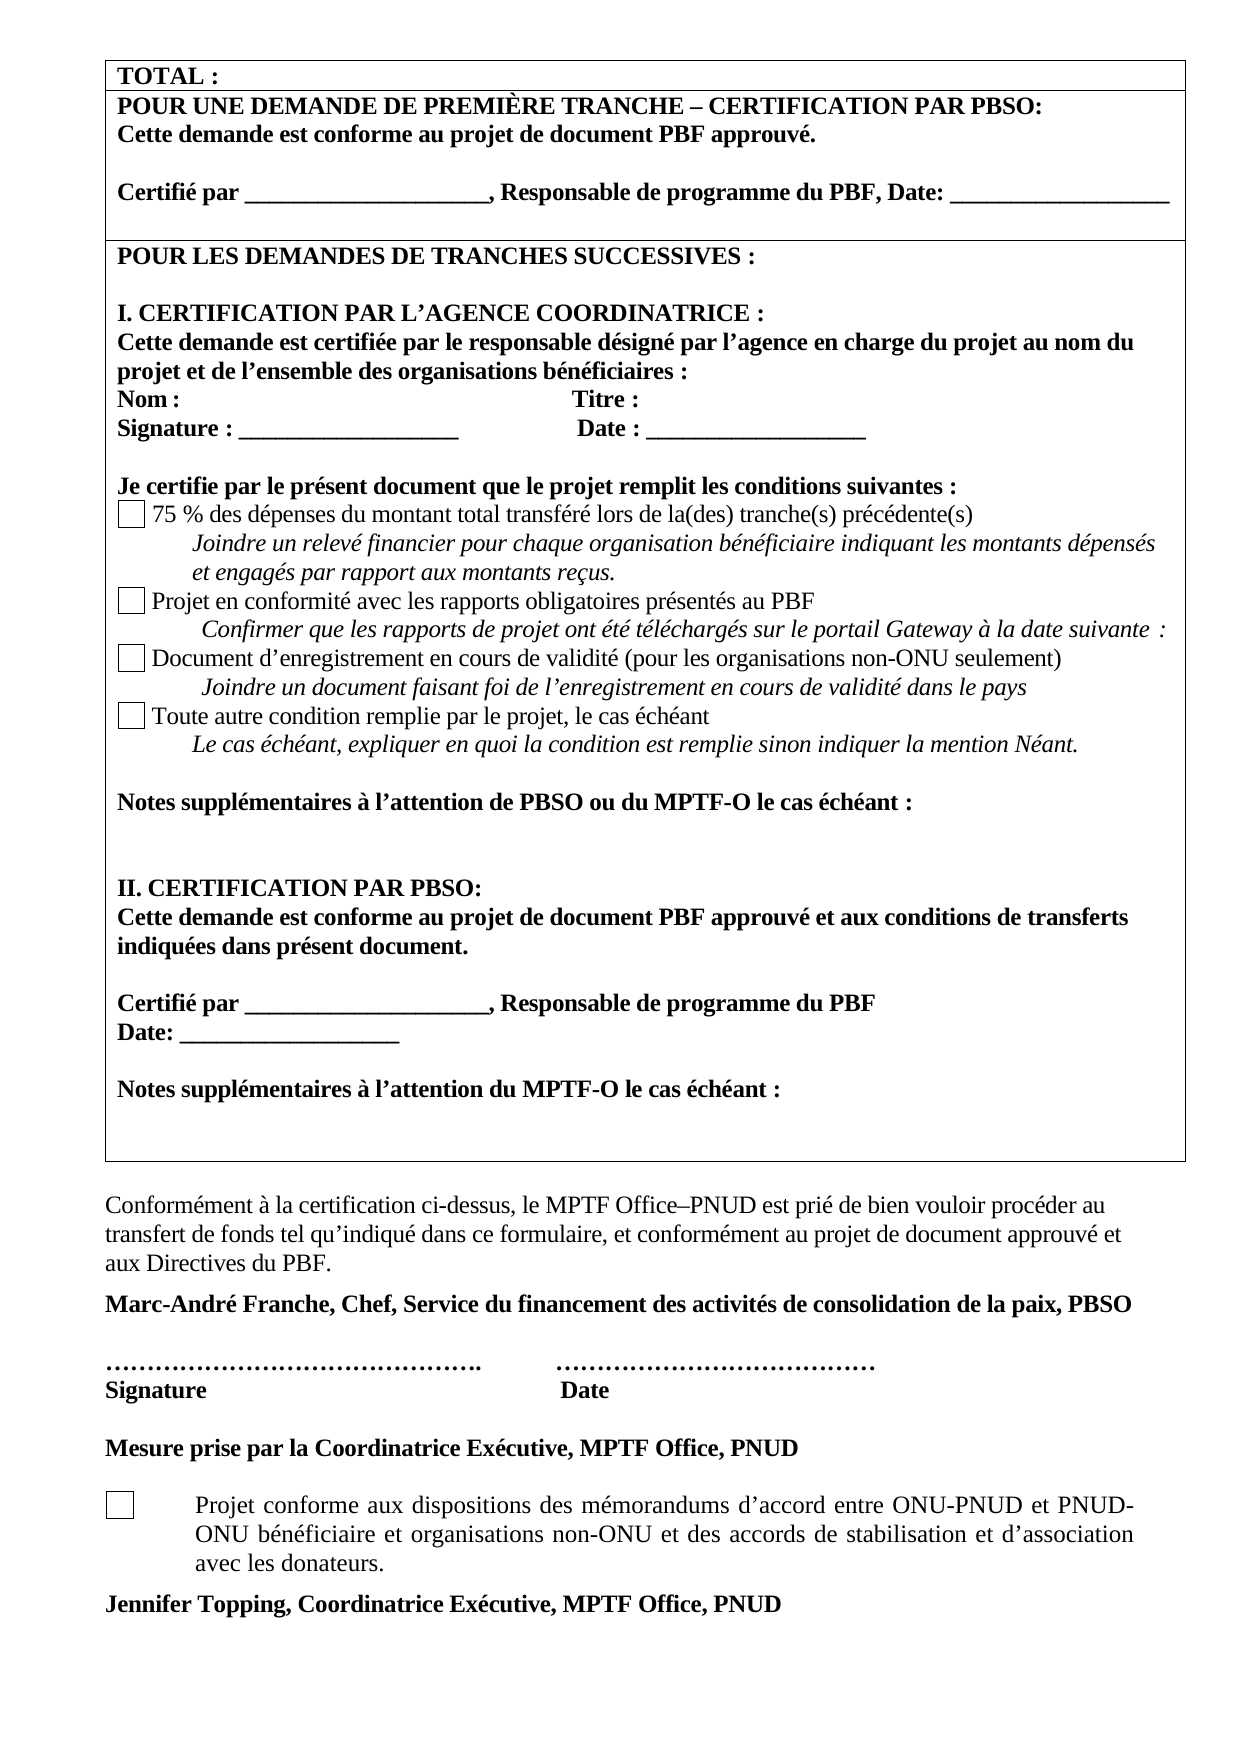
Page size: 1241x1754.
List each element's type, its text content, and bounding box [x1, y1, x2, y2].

text Mesure prise par la Coordinatrice Exécutive, MPTF Office, PNUD [105, 1433, 1135, 1462]
text Signature Date [105, 1376, 1135, 1404]
text Jennifer Topping, Coordinatrice Exécutive, MPTF Office, PNUD [105, 1589, 1135, 1618]
text Marc-André Franche, Chef, Service du financement des activités de consolidation de la paix, PBSO [105, 1289, 1135, 1318]
text Projet conforme aux dispositions des mémorandums d’accord entre ONU-PNUD et PNUD-ONU bénéficiaire et organisations non-ONU et des accords de stabilisation et d’association avec les donateurs. [105, 1491, 1135, 1577]
text ………………………………………. ………………………………… [105, 1347, 1135, 1376]
text Conformément à la certification ci-dessus, le MPTF Office–PNUD est prié de bien vouloir procéder au transfert de fonds tel qu’indiqué dans ce formulaire, et conformément au projet de document approuvé et aux Directives du PBF. [105, 1191, 1135, 1277]
table_cell POUR LES DEMANDES DE TRANCHES SUCCESSIVES : I. CERTIFICATION PAR L’AGENCE COORDINATRICE : Cette demande est certifiée par le responsable désigné par l’agence en charge du projet au nom du projet et de l’ensemble des organisations bénéficiaires : Nom : Titre : Signature : __________________ Date : __________________ Je certifie par le présent document que le projet remplit les conditions suivantes : 75 % des dépenses du montant total transféré lors de la(des) tranche(s) précédente(s) Joindre un relevé financier pour chaque organisation bénéficiaire indiquant les montants dépensés et engagés par rapport aux montants reçus. Projet en conformité avec les rapports obligatoires présentés au PBF Confirmer que les rapports de projet ont été téléchargés sur le portail Gateway à la date suivante : Document d’enregistrement en cours de validité (pour les organisations non-ONU seulement) Joindre un document faisant foi de l’enregistrement en cours de validité dans le pays Toute autre condition remplie par le projet, le cas échéant Le cas échéant, expliquer en quoi la condition est remplie sinon indiquer la mention Néant. Notes supplémentaires à l’attention de PBSO ou du MPTF-O le cas échéant : II. CERTIFICATION PAR PBSO: Cette demande est conforme au projet de document PBF approuvé et aux conditions de transferts indiquées dans présent document. Certifié par ____________________, Responsable de programme du PBF Date: __________________ Notes supplémentaires à l’attention du MPTF-O le cas échéant : [106, 241, 1185, 1161]
table_cell POUR UNE DEMANDE DE PREMIÈRE TRANCHE – CERTIFICATION PAR PBSO: Cette demande est conforme au projet de document PBF approuvé. Certifié par ____________________, Responsable de programme du PBF, Date: __________________ [106, 91, 1185, 240]
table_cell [106, 61, 1185, 90]
